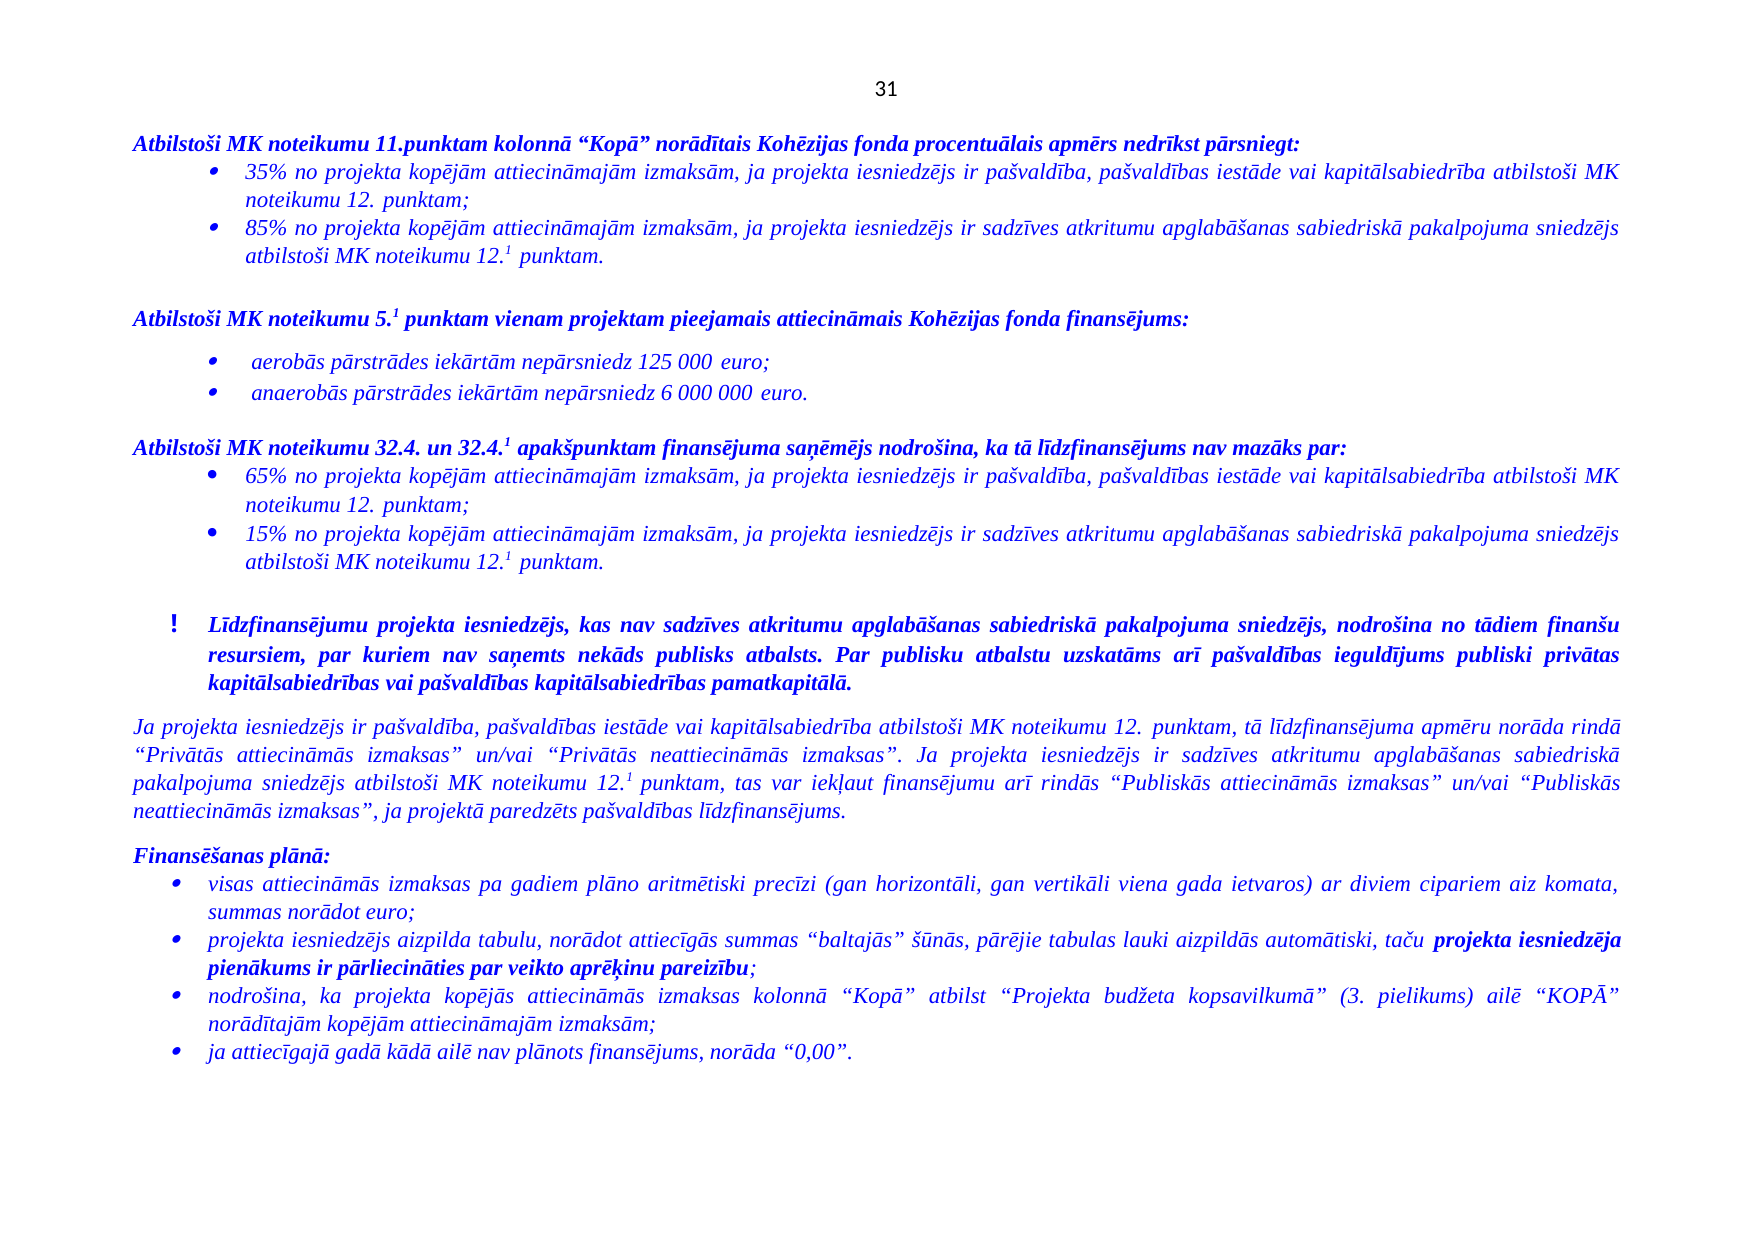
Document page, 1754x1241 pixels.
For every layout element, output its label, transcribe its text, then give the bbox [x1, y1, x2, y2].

list 15% no projekta kopējām attiecināmajām izmaksām, ja projekta iesniedzējs ir sadzīves atkritumu apglabāšanas sabiedriskā pakalpojuma sniedzējs atbilstoši MK noteikumu 12.1 punktam. [208, 519, 1624, 575]
list 35% no projekta kopējām attiecināmajām izmaksām, ja projekta iesniedzējs ir pašvaldība, pašvaldības iestāde vai kapitālsabiedrība atbilstoši MK noteikumu 12. punktam; [208, 158, 1624, 212]
list projekta iesniedzējs aizpilda tabulu, norādot attiecīgās summas “baltajās” šūnās, pārējie tabulas lauki aizpildās automātiski, taču projekta iesniedzēja pienākums ir pārliecināties par veikto aprēķinu pareizību; [170, 926, 1624, 980]
list nodrošina, ka projekta kopējās attiecināmās izmaksas kolonnā “Kopā” atbilst “Projekta budžeta kopsavilkumā” (3. pielikums) ailē “KOPĀ” norādītajām kopējām attiecināmajām izmaksām; [170, 982, 1624, 1036]
list 65% no projekta kopējām attiecināmajām izmaksām, ja projekta iesniedzējs ir pašvaldība, pašvaldības iestāde vai kapitālsabiedrība atbilstoši MK noteikumu 12. punktam; [208, 462, 1624, 517]
list Līdzfinansējumu projekta iesniedzējs, kas nav sadzīves atkritumu apglabāšanas sabiedriskā pakalpojuma sniedzējs, nodrošina no tādiem finanšu resursiem, par kuriem nav saņemts nekāds publisks atbalsts. Par publisku atbalstu uzskatāms arī pašvaldības ieguldījums publiski privātas kapitālsabiedrības vai pašvaldības kapitālsabiedrības pamatkapitālā. [170, 605, 1624, 695]
text Atbilstoši MK noteikumu 11.punktam kolonnā “Kopā” norādītais Kohēzijas fonda procentuālais apmērs nedrīkst pārsniegt: [133, 130, 1624, 156]
list visas attiecināmās izmaksas pa gadiem plāno aritmētiski precīzi (gan horizontāli, gan vertikāli viena gada ietvaros) ar diviem cipariem aiz komata, summas norādot euro; [170, 870, 1624, 924]
list anaerobās pārstrādes iekārtām nepārsniedz 6 000 000 euro. [207, 374, 1639, 405]
text Ja projekta iesniedzējs ir pašvaldība, pašvaldības iestāde vai kapitālsabiedrība atbilstoši MK noteikumu 12. punktam, tā līdzfinansējuma apmēru norāda rindā “Privātās attiecināmās izmaksas” un/vai “Privātās neattiecināmās izmaksas”. Ja projekta iesniedzējs ir sadzīves atkritumu apglabāšanas sabiedriskā pakalpojuma sniedzējs atbilstoši MK noteikumu 12.1 punktam, tas var iekļaut finansējumu arī rindās “Publiskās attiecināmās izmaksas” un/vai “Publiskās neattiecināmās izmaksas”, ja projektā paredzēts pašvaldības līdzfinansējums. [133, 713, 1624, 823]
text Finansēšanas plānā: [133, 842, 1624, 868]
text Atbilstoši MK noteikumu 5.1 punktam vienam projektam pieejamais attiecināmais Kohēzijas fonda finansējums: [133, 301, 1639, 332]
list ja attiecīgajā gadā kādā ailē nav plānots finansējums, norāda “0,00”. [170, 1038, 1624, 1064]
text Atbilstoši MK noteikumu 32.4. un 32.4.1 apakšpunktam finansējuma saņēmējs nodrošina, ka tā līdzfinansējums nav mazāks par: [133, 434, 1624, 460]
list 85% no projekta kopējām attiecināmajām izmaksām, ja projekta iesniedzējs ir sadzīves atkritumu apglabāšanas sabiedriskā pakalpojuma sniedzējs atbilstoši MK noteikumu 12.1 punktam. [208, 214, 1624, 269]
list aerobās pārstrādes iekārtām nepārsniedz 125 000 euro; [207, 344, 1639, 374]
